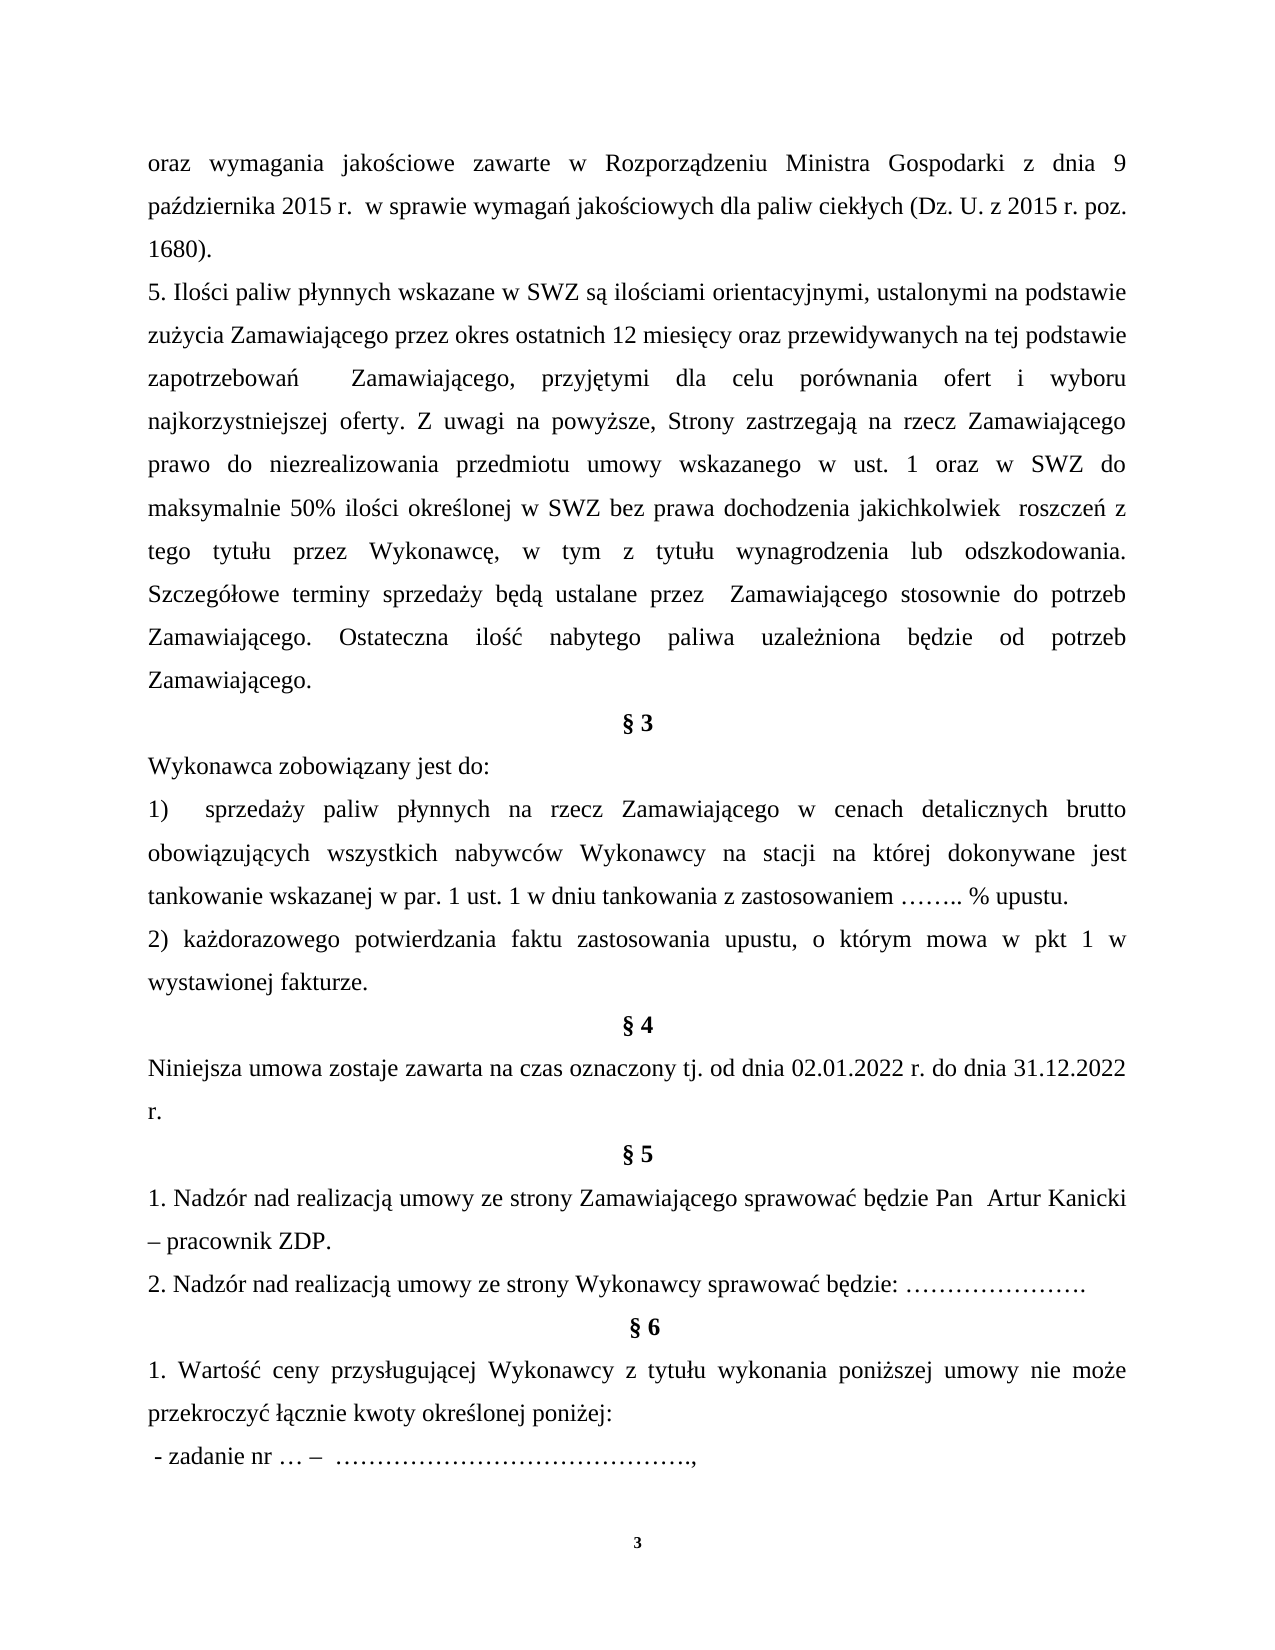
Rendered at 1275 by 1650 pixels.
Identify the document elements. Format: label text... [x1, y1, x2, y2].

text 1. Wartość ceny przysługującej Wykonawcy z tytułu wykonania poniższej umowy nie może przekroczyć łącznie kwoty określonej poniżej: [148, 1355, 1127, 1427]
text - zadanie nr … – ……………………………………., [148, 1441, 1127, 1470]
text 5. Ilości paliw płynnych wskazane w SWZ są ilościami orientacyjnymi, ustalonymi na podstawie zużycia Zamawiającego przez okres ostatnich 12 miesięcy oraz przewidywanych na tej podstawie zapotrzebowań Zamawiającego, przyjętymi dla celu porównania ofert i wyboru najkorzystniejszej oferty. Z uwagi na powyższe, Strony zastrzegają na rzecz Zamawiającego prawo do niezrealizowania przedmiotu umowy wskazanego w ust. 1 oraz w SWZ do maksymalnie 50% ilości określonej w SWZ bez prawa dochodzenia jakichkolwiek roszczeń z tego tytułu przez Wykonawcę, w tym z tytułu wynagrodzenia lub odszkodowania. Szczegółowe terminy sprzedaży będą ustalane przez Zamawiającego stosownie do potrzeb Zamawiającego. Ostateczna ilość nabytego paliwa uzależniona będzie od potrzeb Zamawiającego. [148, 277, 1127, 694]
text Niniejsza umowa zostaje zawarta na czas oznaczony tj. od dnia 02.01.2022 r. do dnia 31.12.2022 r. [148, 1053, 1127, 1125]
text § 6 [148, 1312, 1127, 1341]
text § 5 [148, 1139, 1127, 1168]
text 2) każdorazowego potwierdzania faktu zastosowania upustu, o którym mowa w pkt 1 w wystawionej fakturze. [148, 924, 1127, 996]
text § 4 [148, 1010, 1127, 1039]
text 2. Nadzór nad realizacją umowy ze strony Wykonawcy sprawować będzie: …………………. [148, 1269, 1127, 1298]
text Wykonawca zobowiązany jest do: [148, 751, 1127, 780]
text § 3 [148, 708, 1127, 737]
text 1. Nadzór nad realizacją umowy ze strony Zamawiającego sprawować będzie Pan Artur Kanicki – pracownik ZDP. [148, 1183, 1127, 1254]
text 1) sprzedaży paliw płynnych na rzecz Zamawiającego w cenach detalicznych brutto obowiązujących wszystkich nabywców Wykonawcy na stacji na której dokonywane jest tankowanie wskazanej w par. 1 ust. 1 w dniu tankowania z zastosowaniem …….. % upustu. [148, 794, 1127, 909]
text oraz wymagania jakościowe zawarte w Rozporządzeniu Ministra Gospodarki z dnia 9 października 2015 r. w sprawie wymagań jakościowych dla paliw ciekłych (Dz. U. z 2015 r. poz. 1680). [148, 148, 1127, 263]
